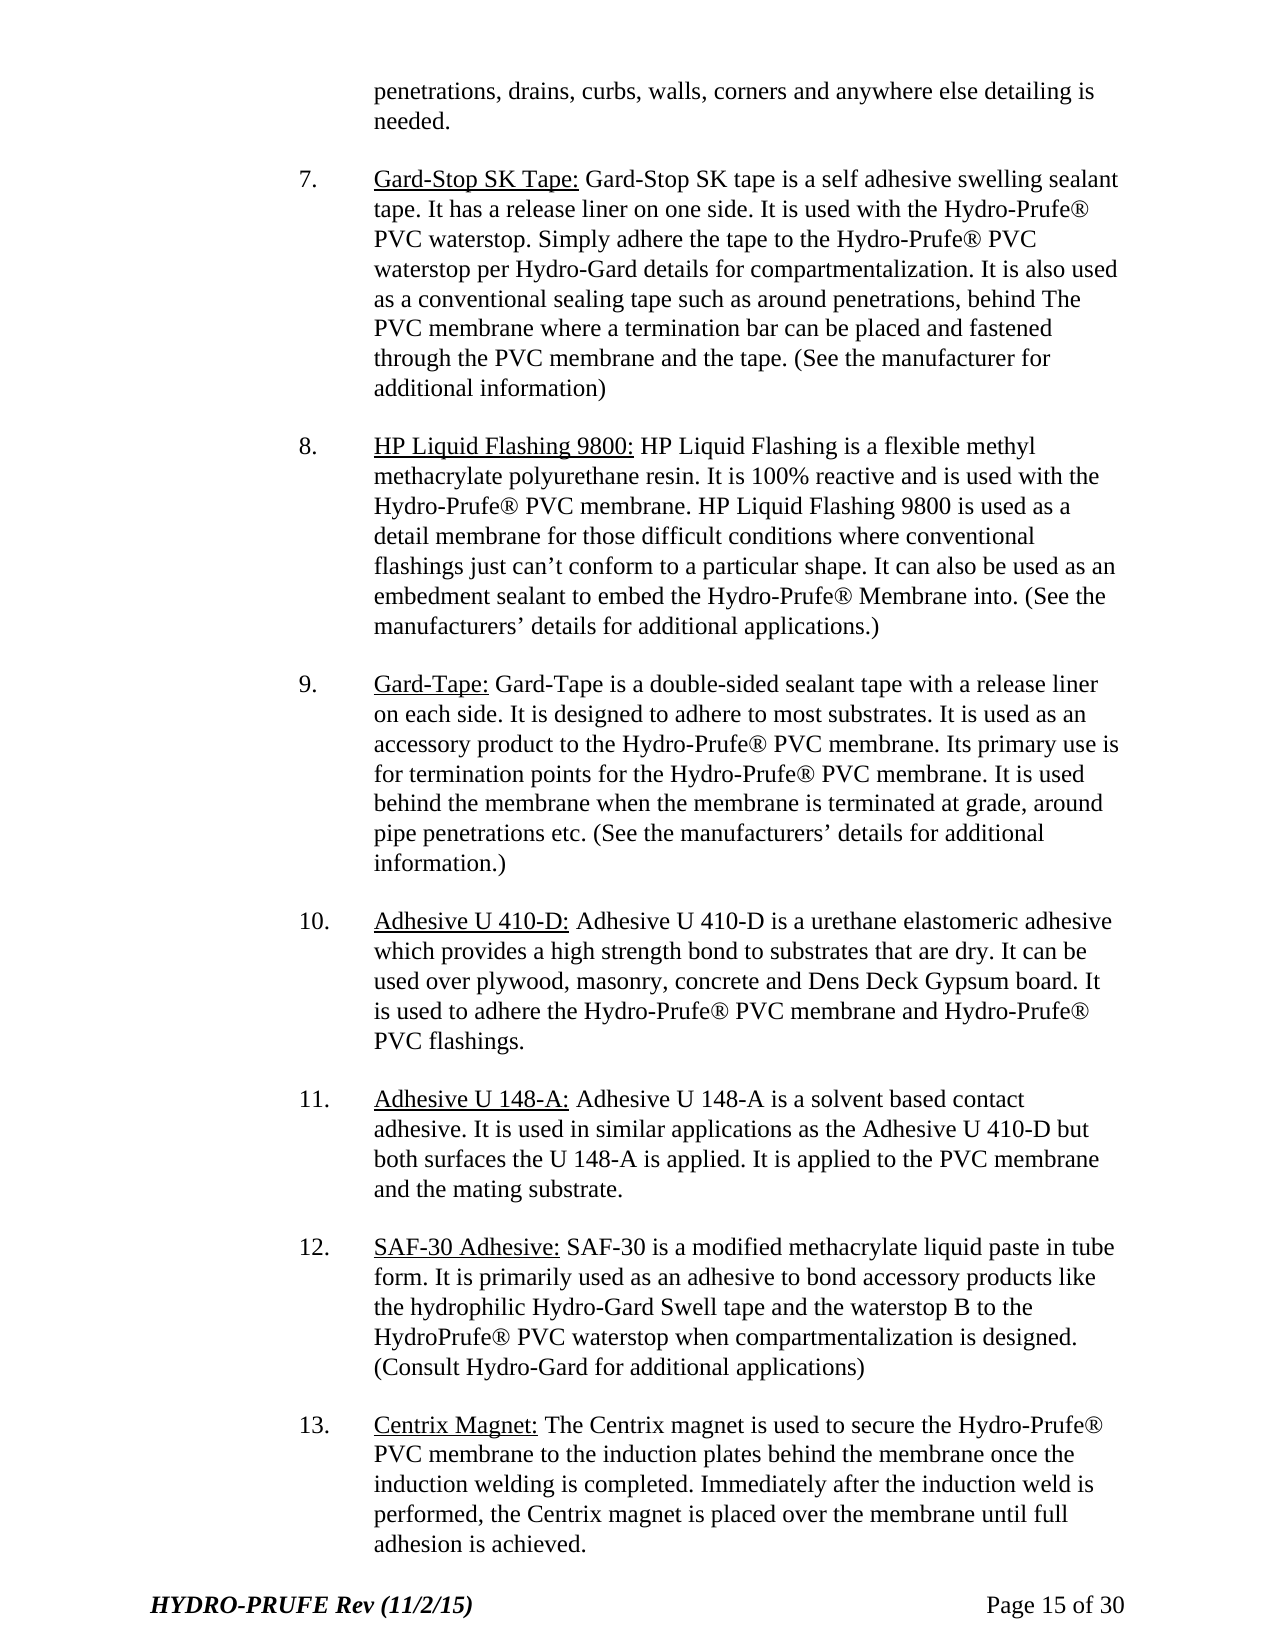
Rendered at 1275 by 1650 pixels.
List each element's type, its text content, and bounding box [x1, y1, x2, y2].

list Gard-Tape: Gard-Tape is a double-sided sealant tape with a release liner on each side. It is designed to adhere to most substrates. It is used as an accessory product to the Hydro-Prufe® PVC membrane. Its primary use is for termination points for the Hydro-Prufe® PVC membrane. It is used behind the membrane when the membrane is terminated at grade, around pipe penetrations etc. (See the manufacturers’ details for additional information.) [298, 669, 1123, 877]
list Adhesive U 148-A: Adhesive U 148-A is a solvent based contact adhesive. It is used in similar applications as the Adhesive U 410-D but both surfaces the U 148-A is applied. It is applied to the PVC membrane and the mating substrate. [298, 1084, 1123, 1203]
list SAF-30 Adhesive: SAF-30 is a modified methacrylate liquid paste in tube form. It is primarily used as an adhesive to bond accessory products like the hydrophilic Hydro-Gard Swell tape and the waterstop B to the HydroPrufe® PVC waterstop when compartmentalization is designed. (Consult Hydro-Gard for additional applications) [298, 1232, 1123, 1380]
list Adhesive U 410-D: Adhesive U 410-D is a urethane elastomeric adhesive which provides a high strength bond to substrates that are dry. It can be used over plywood, masonry, concrete and Dens Deck Gypsum board. It is used to adhere the Hydro-Prufe® PVC membrane and Hydro-Prufe® PVC flashings. [298, 906, 1123, 1055]
list HP Liquid Flashing 9800: HP Liquid Flashing is a flexible methyl methacrylate polyurethane resin. It is 100% reactive and is used with the Hydro-Prufe® PVC membrane. HP Liquid Flashing 9800 is used as a detail membrane for those difficult conditions where conventional flashings just can’t conform to a particular shape. It can also be used as an embedment sealant to embed the Hydro-Prufe® Membrane into. (See the manufacturers’ details for additional applications.) [298, 431, 1123, 639]
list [298, 76, 1123, 135]
list Centrix Magnet: The Centrix magnet is used to secure the Hydro-Prufe® PVC membrane to the induction plates behind the membrane once the induction welding is completed. Immediately after the induction weld is performed, the Centrix magnet is placed over the membrane until full adhesion is achieved. [298, 1410, 1123, 1558]
list Gard-Stop SK Tape: Gard-Stop SK tape is a self adhesive swelling sealant tape. It has a release liner on one side. It is used with the Hydro-Prufe® PVC waterstop. Simply adhere the tape to the Hydro-Prufe® PVC waterstop per Hydro-Gard details for compartmentalization. It is also used as a conventional sealing tape such as around penetrations, behind The PVC membrane where a termination bar can be placed and fastened through the PVC membrane and the tape. (See the manufacturer for additional information) [298, 164, 1123, 402]
